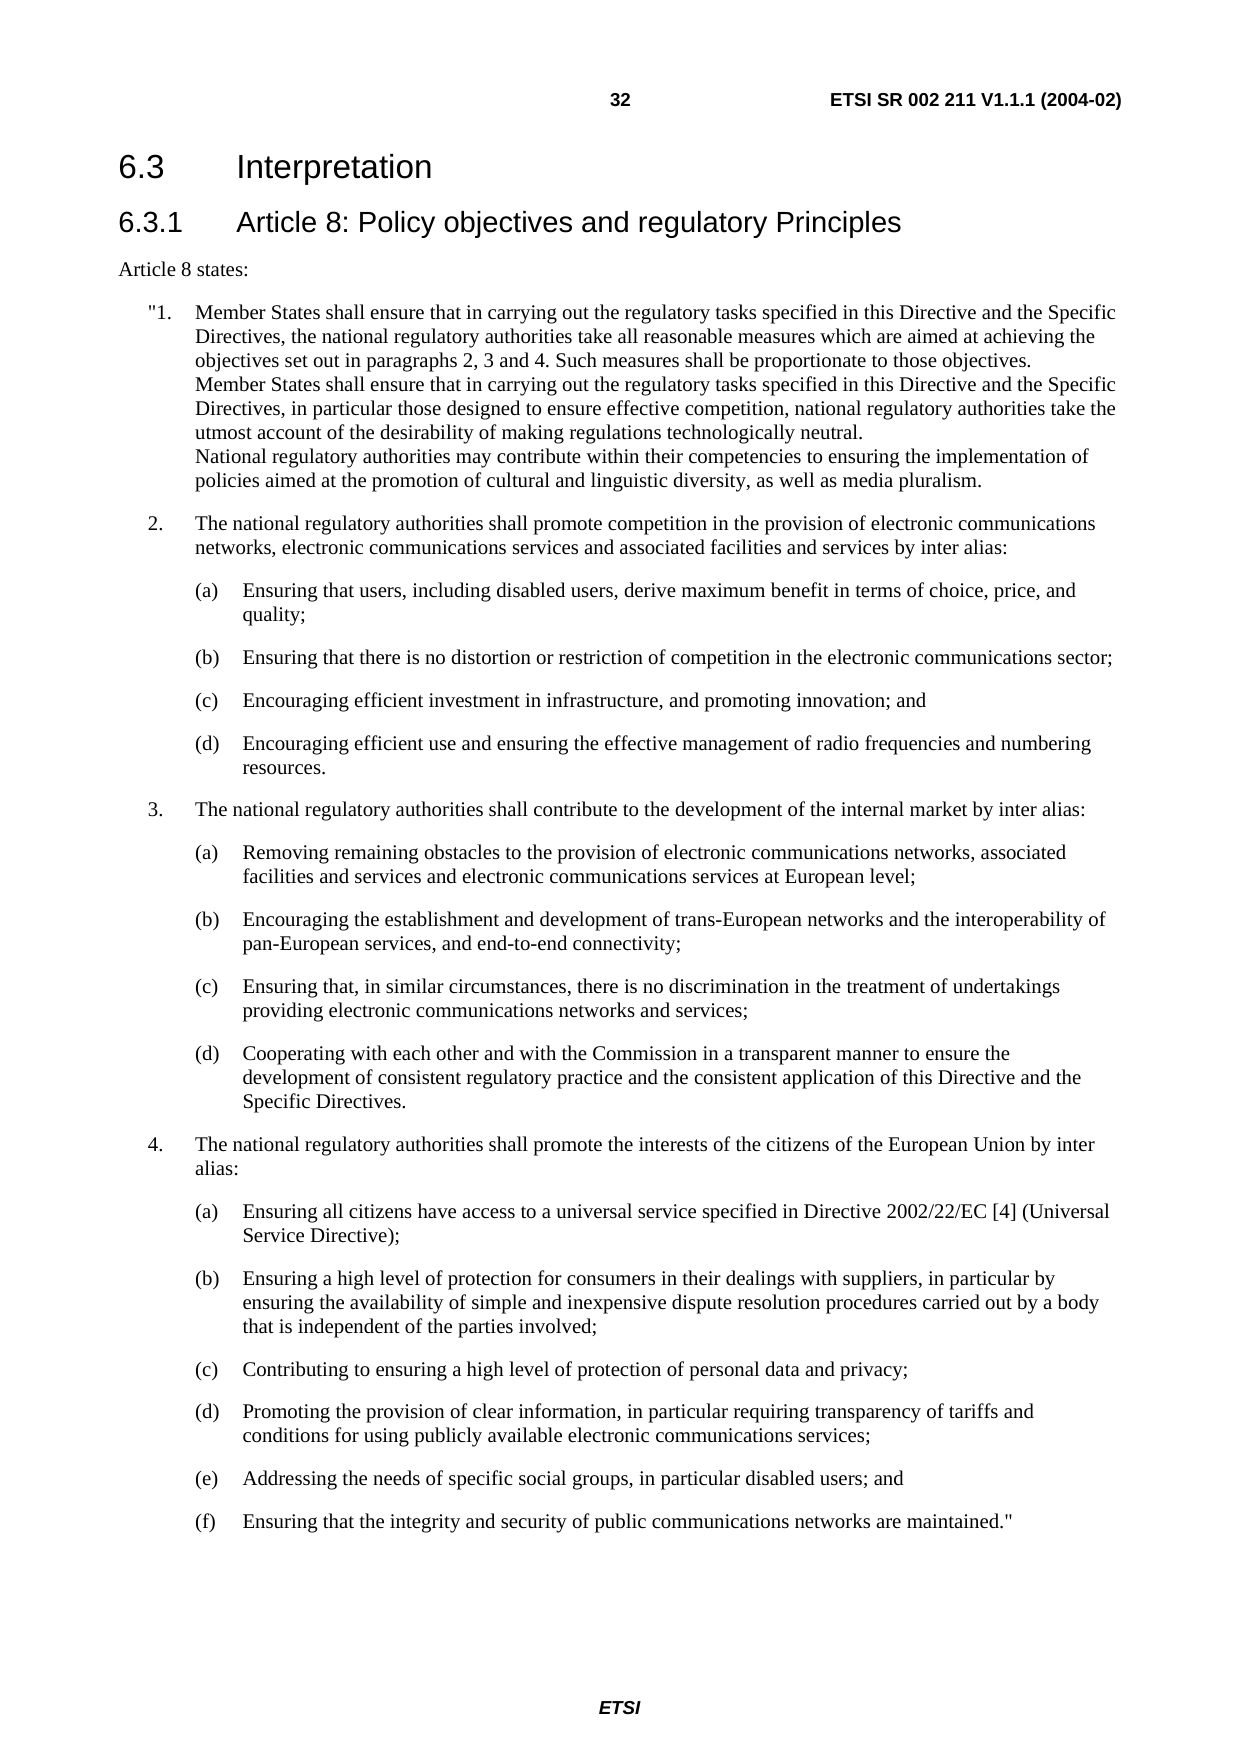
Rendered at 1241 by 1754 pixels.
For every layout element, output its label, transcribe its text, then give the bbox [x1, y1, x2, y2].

text (a) Ensuring all citizens have access to a universal service specified in Directive 2002/22/EC [4] (Universal Service Directive); [195, 1199, 1122, 1247]
text (b) Encouraging the establishment and development of trans-European networks and the interoperability of pan-European services, and end-to-end connectivity; [195, 907, 1122, 955]
text (a) Removing remaining obstacles to the provision of electronic communications networks, associated facilities and services and electronic communications services at European level; [195, 840, 1122, 888]
text 3. The national regulatory authorities shall contribute to the development of the internal market by inter alias: [148, 797, 1122, 821]
text Article 8 states: [118, 257, 1122, 281]
text (b) Ensuring that there is no distortion or restriction of competition in the electronic communications sector; [195, 645, 1122, 669]
text (d) Cooperating with each other and with the Commission in a transparent manner to ensure the development of consistent regulatory practice and the consistent application of this Directive and the Specific Directives. [195, 1041, 1122, 1113]
text (a) Ensuring that users, including disabled users, derive maximum benefit in terms of choice, price, and quality; [195, 578, 1122, 626]
text (e) Addressing the needs of specific social groups, in particular disabled users; and [195, 1466, 1122, 1490]
text (c) Ensuring that, in similar circumstances, there is no discrimination in the treatment of undertakings providing electronic communications networks and services; [195, 974, 1122, 1022]
text (f) Ensuring that the integrity and security of public communications networks are maintained." [195, 1509, 1122, 1533]
text 2. The national regulatory authorities shall promote competition in the provision of electronic communications networks, electronic communications services and associated facilities and services by inter alias: [148, 511, 1122, 559]
text (d) Encouraging efficient use and ensuring the effective management of radio frequencies and numbering resources. [195, 731, 1122, 779]
text 4. The national regulatory authorities shall promote the interests of the citizens of the European Union by inter alias: [148, 1132, 1122, 1180]
text (c) Contributing to ensuring a high level of protection of personal data and privacy; [195, 1356, 1122, 1381]
subtitle 6.3.1 Article 8: Policy objectives and regulatory Principles [118, 205, 1122, 238]
text (d) Promoting the provision of clear information, in particular requiring transparency of tariffs and conditions for using publicly available electronic communications services; [195, 1399, 1122, 1447]
text "1. Member States shall ensure that in carrying out the regulatory tasks specified in this Directive and the Specific Directives, the national regulatory authorities take all reasonable measures which are aimed at achieving the objectives set out in paragraphs 2, 3 and 4. Such measures shall be proportionate to those objectives. Member States shall ensure that in carrying out the regulatory tasks specified in this Directive and the Specific Directives, in particular those designed to ensure effective competition, national regulatory authorities take the utmost account of the desirability of making regulations technologically neutral. National regulatory authorities may contribute within their competencies to ensuring the implementation of policies aimed at the promotion of cultural and linguistic diversity, as well as media pluralism. [148, 300, 1122, 492]
text (c) Encouraging efficient investment in infrastructure, and promoting innovation; and [195, 688, 1122, 712]
text (b) Ensuring a high level of protection for consumers in their dealings with suppliers, in particular by ensuring the availability of simple and inexpensive dispute resolution procedures carried out by a body that is independent of the parties involved; [195, 1266, 1122, 1338]
subtitle 6.3 Interpretation [118, 148, 1122, 186]
